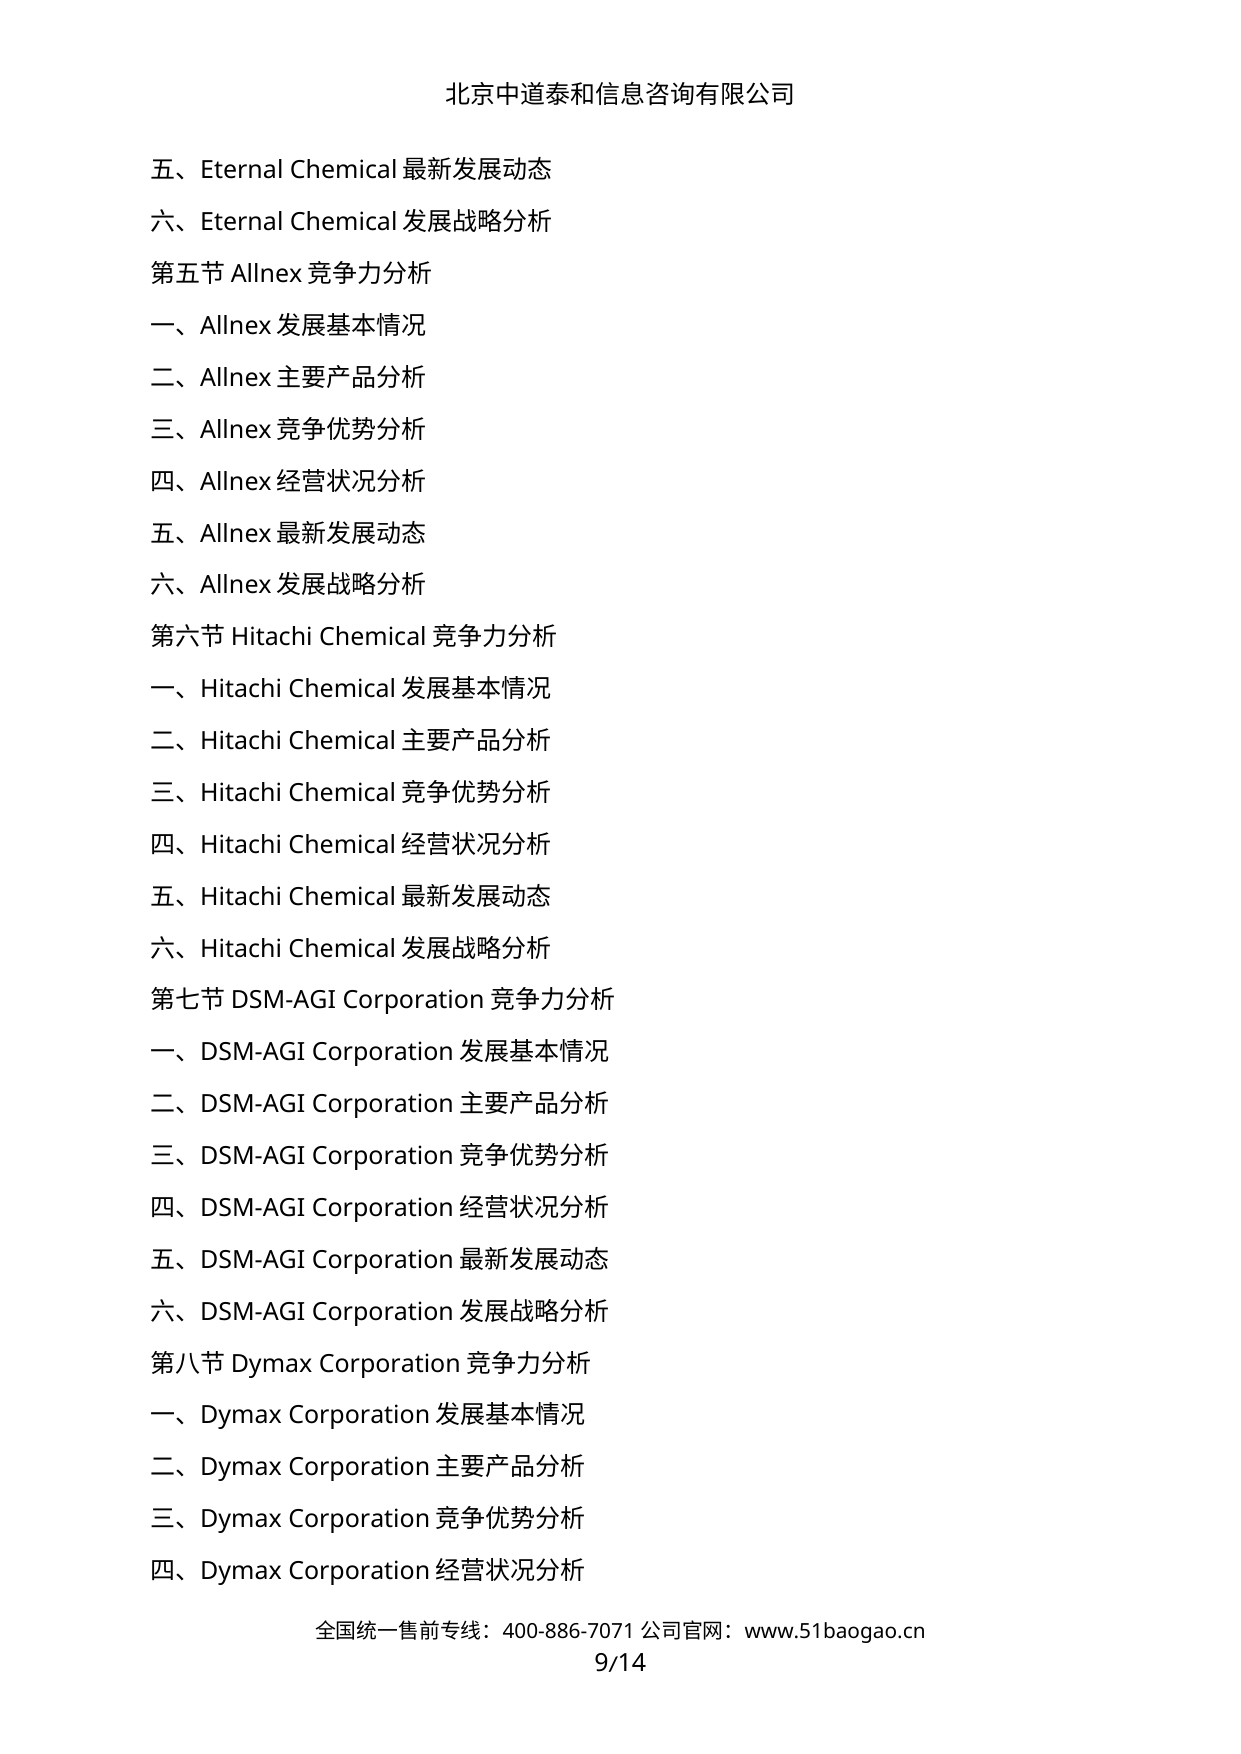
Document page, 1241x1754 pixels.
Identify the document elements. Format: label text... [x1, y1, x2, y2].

text 六、Hitachi Chemical发展战略分析 [150, 928, 1090, 964]
text 五、Allnex最新发展动态 [150, 513, 1090, 549]
text 四、Dymax Corporation经营状况分析 [150, 1551, 1090, 1587]
text 六、Eternal Chemical发展战略分析 [150, 202, 1090, 238]
text 四、Hitachi Chemical经营状况分析 [150, 824, 1090, 861]
text 二、Dymax Corporation主要产品分析 [150, 1447, 1090, 1483]
text 一、Hitachi Chemical发展基本情况 [150, 669, 1090, 705]
text 二、Allnex主要产品分析 [150, 357, 1090, 394]
text 四、Allnex经营状况分析 [150, 461, 1090, 497]
text 二、DSM-AGI Corporation主要产品分析 [150, 1084, 1090, 1120]
text 第七节 DSM-AGI Corporation竞争力分析 [150, 980, 1090, 1016]
text 六、DSM-AGI Corporation发展战略分析 [150, 1291, 1090, 1327]
text 三、Dymax Corporation竞争优势分析 [150, 1499, 1090, 1535]
text 第八节 Dymax Corporation竞争力分析 [150, 1343, 1090, 1379]
text 第五节 Allnex竞争力分析 [150, 254, 1090, 290]
text 一、Allnex发展基本情况 [150, 306, 1090, 342]
text 一、Dymax Corporation发展基本情况 [150, 1395, 1090, 1431]
text 六、Allnex发展战略分析 [150, 565, 1090, 601]
text 五、DSM-AGI Corporation最新发展动态 [150, 1239, 1090, 1276]
text 第六节 Hitachi Chemical竞争力分析 [150, 617, 1090, 653]
text 三、DSM-AGI Corporation竞争优势分析 [150, 1136, 1090, 1172]
text 五、Hitachi Chemical最新发展动态 [150, 876, 1090, 912]
text 一、DSM-AGI Corporation发展基本情况 [150, 1032, 1090, 1068]
text 五、Eternal Chemical最新发展动态 [150, 150, 1090, 186]
text 四、DSM-AGI Corporation经营状况分析 [150, 1187, 1090, 1224]
text 二、Hitachi Chemical主要产品分析 [150, 721, 1090, 757]
text 三、Hitachi Chemical竞争优势分析 [150, 772, 1090, 809]
text 三、Allnex竞争优势分析 [150, 409, 1090, 446]
